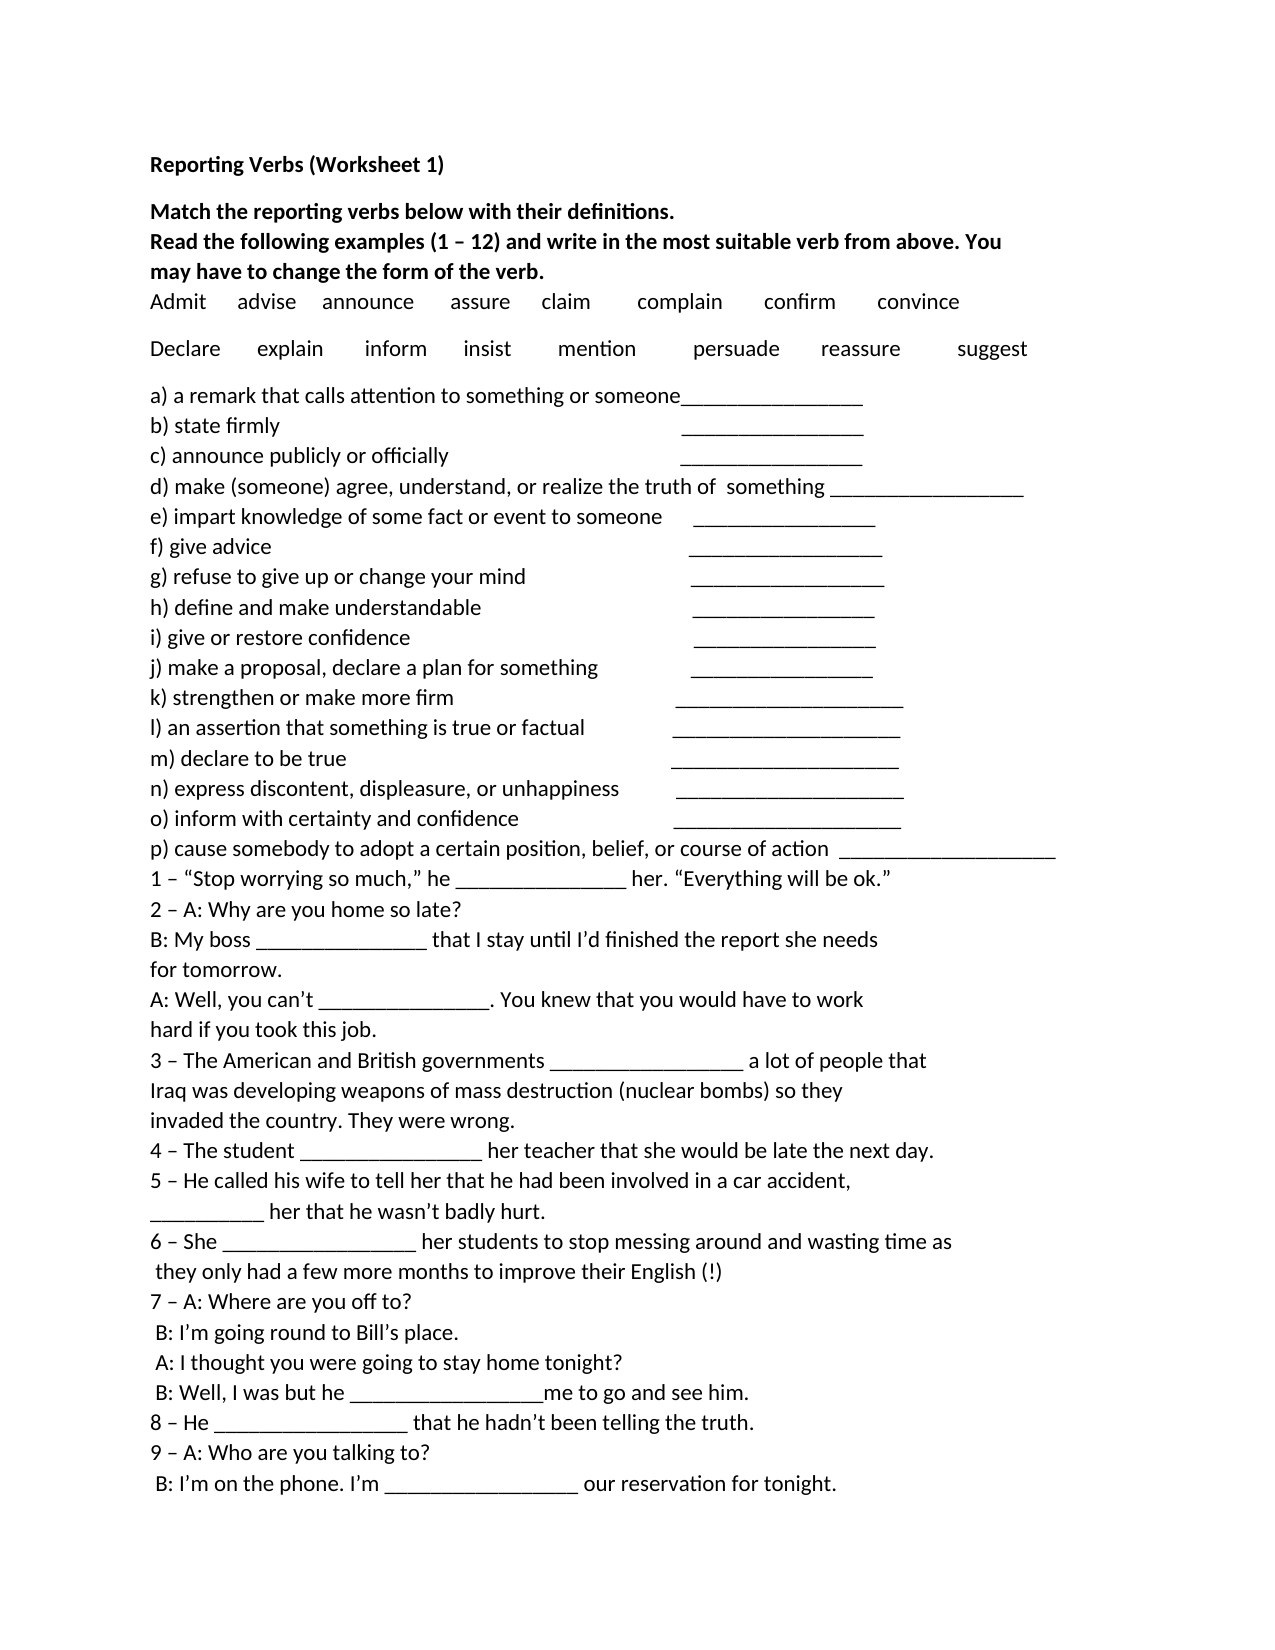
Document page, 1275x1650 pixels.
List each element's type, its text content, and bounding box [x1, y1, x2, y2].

text __________ her that he wasn’t badly hurt. [150, 1197, 1125, 1225]
text e) impart knowledge of some fact or event to someone ________________ [150, 502, 1125, 530]
text they only had a few more months to improve their English (!) [150, 1257, 1125, 1285]
text o) inform with certainty and confidence ____________________ [150, 804, 1125, 832]
text for tomorrow. [150, 955, 1125, 983]
text Admit advise announce assure claim complain confirm convince [150, 287, 1125, 316]
text Match the reporting verbs below with their definitions. [150, 197, 1125, 225]
text 4 – The student ________________ her teacher that she would be late the next day. [150, 1136, 1125, 1164]
text A: I thought you were going to stay home tonight? [150, 1348, 1125, 1376]
text c) announce publicly or officially ________________ [150, 442, 1125, 470]
text i) give or restore confidence ________________ [150, 623, 1125, 651]
text 8 – He _________________ that he hadn’t been telling the truth. [150, 1408, 1125, 1436]
text p) cause somebody to adopt a certain position, belief, or course of action ___________________ [150, 834, 1125, 862]
text B: Well, I was but he _________________me to go and see him. [150, 1378, 1125, 1406]
text 7 – A: Where are you off to? [150, 1287, 1125, 1316]
text 1 – “Stop worrying so much,” he _______________ her. “Everything will be ok.” [150, 864, 1125, 893]
text a) a remark that calls attention to something or someone________________ [150, 381, 1125, 409]
text Reporting Verbs (Worksheet 1) [150, 150, 1125, 178]
text k) strengthen or make more firm ____________________ [150, 683, 1125, 711]
text g) refuse to give up or change your mind _________________ [150, 562, 1125, 591]
text B: I’m going round to Bill’s place. [150, 1318, 1125, 1346]
text h) define and make understandable ________________ [150, 593, 1125, 621]
text b) state firmly ________________ [150, 411, 1125, 439]
text 5 – He called his wife to tell her that he had been involved in a car accident, [150, 1167, 1125, 1195]
text 9 – A: Who are you talking to? [150, 1438, 1125, 1467]
text d) make (someone) agree, understand, or realize the truth of something _________________ [150, 472, 1125, 500]
text Read the following examples (1 – 12) and write in the most suitable verb from above. You [150, 227, 1125, 255]
text l) an assertion that something is true or factual ____________________ [150, 713, 1125, 742]
text B: I’m on the phone. I’m _________________ our reservation for tonight. [150, 1469, 1125, 1497]
text 2 – A: Why are you home so late? [150, 895, 1125, 923]
text Declare explain inform insist mention persuade reassure suggest [150, 334, 1125, 362]
text A: Well, you can’t _______________. You knew that you would have to work [150, 985, 1125, 1013]
text invaded the country. They were wrong. [150, 1106, 1125, 1134]
text n) express discontent, displeasure, or unhappiness ____________________ [150, 774, 1125, 802]
text B: My boss _______________ that I stay until I’d finished the report she needs [150, 925, 1125, 953]
text 6 – She _________________ her students to stop messing around and wasting time as [150, 1227, 1125, 1255]
text 3 – The American and British governments _________________ a lot of people that [150, 1046, 1125, 1074]
text j) make a proposal, declare a plan for something ________________ [150, 653, 1125, 681]
text f) give advice _________________ [150, 532, 1125, 560]
text hard if you took this job. [150, 1016, 1125, 1044]
text may have to change the form of the verb. [150, 257, 1125, 285]
text Iraq was developing weapons of mass destruction (nuclear bombs) so they [150, 1076, 1125, 1104]
text m) declare to be true ____________________ [150, 744, 1125, 772]
